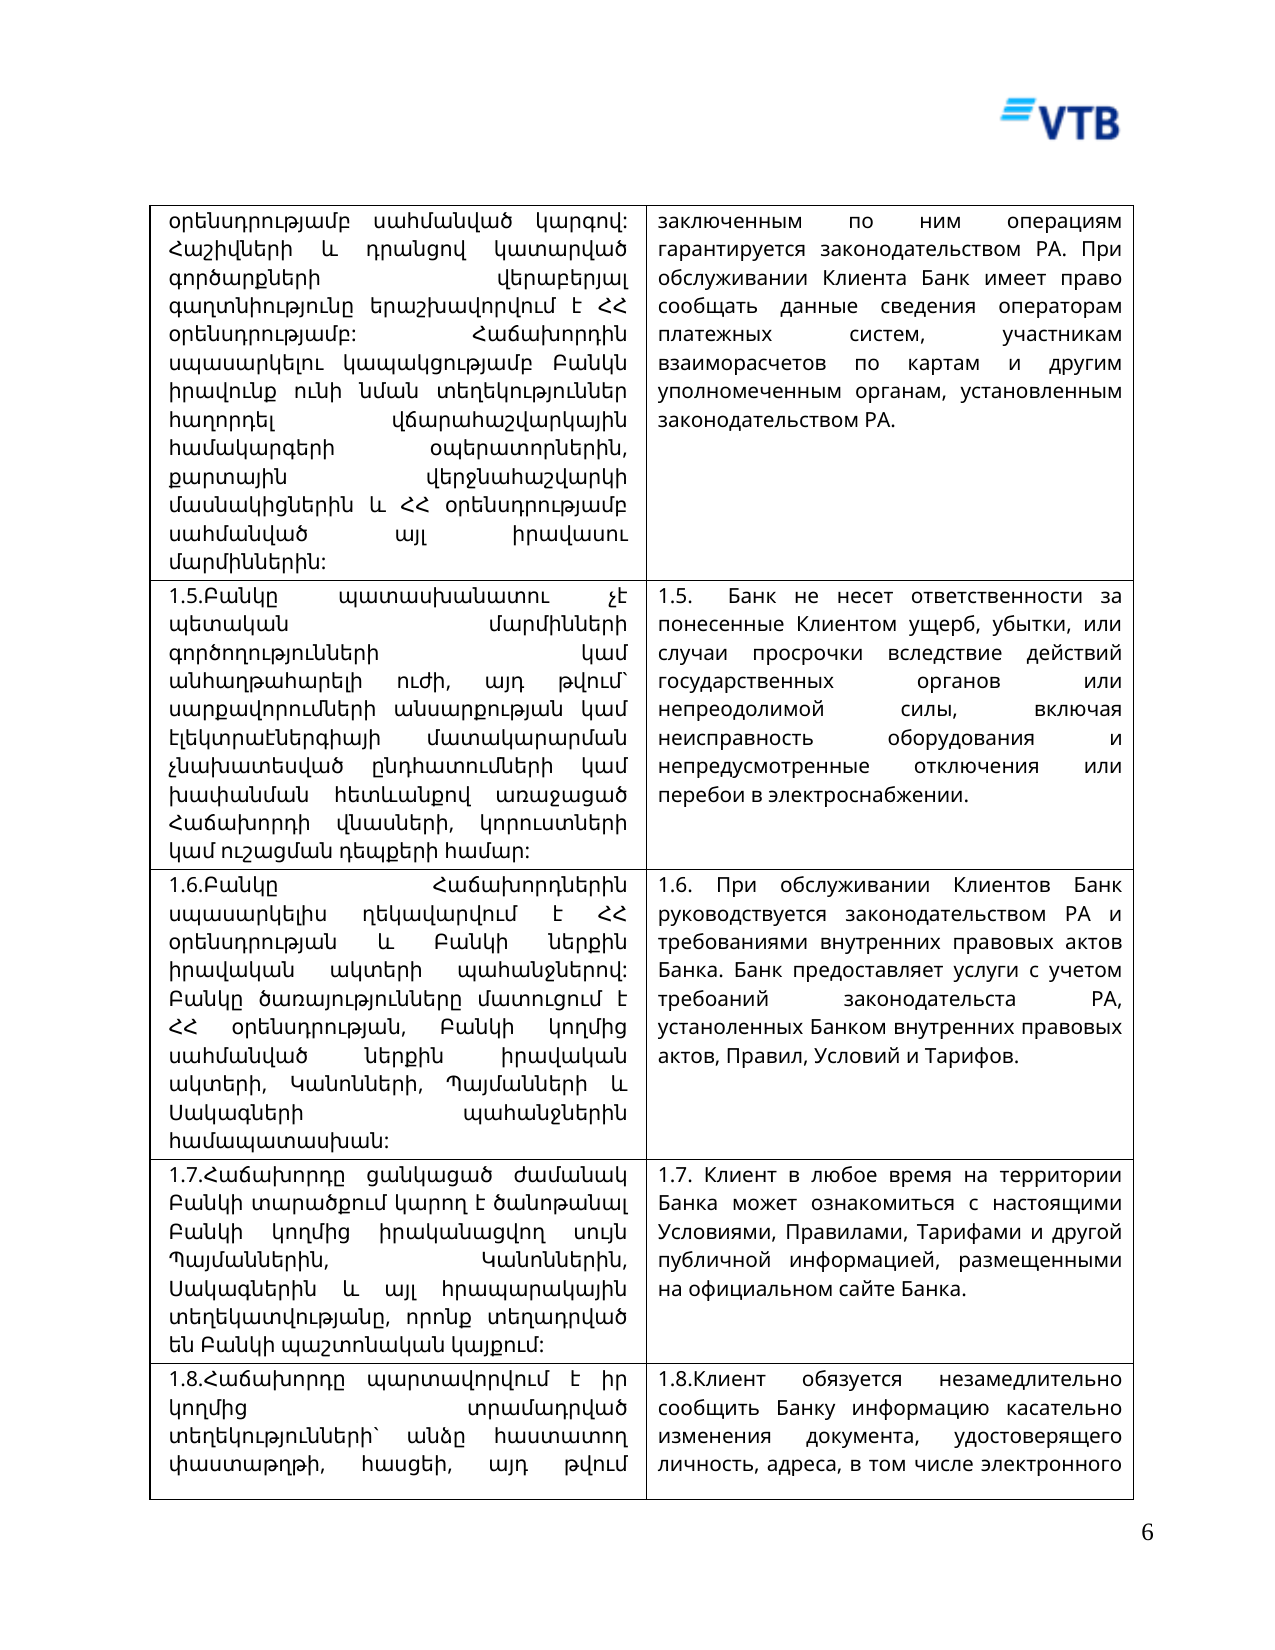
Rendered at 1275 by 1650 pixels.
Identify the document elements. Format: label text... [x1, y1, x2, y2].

table_cell 1.6.Բանկը Հաճախորդներին սպասարկելիս ղեկավարվում է ՀՀ օրենսդրության և Բանկի ներքին իրավական ակտերի պահանջներով: Բանկը ծառայությունները մատուցում է ՀՀ օրենսդրության, Բանկի կողմից սահմանված ներքին իրավական ակտերի, Կանոնների, Պայմանների և Սակագների պահանջներին համապատասխան: [151, 870, 646, 1159]
table_cell 1.5.Բանկը պատասխանատու չէ պետական մարմինների գործողությունների կամ անհաղթահարելի ուժի, այդ թվում` սարքավորումների անսարքության կամ էլեկտրաէներգիայի մատակարարման չնախատեսված ընդհատումների կամ խափանման հետևանքով առաջացած Հաճախորդի վնասների, կորուստների կամ ուշացման դեպքերի համար: [151, 581, 646, 869]
picture [976, 75, 1154, 175]
table_cell 1.6. При обслуживании Клиентов Банк руководствуется законодательством РА и требованиями внутренних правовых актов Банка. Банк предоставляет услуги с учетом требоаний законодательста РА, устаноленных Банком внутренних правовых актов, Правил, Условий и Тарифов. [647, 870, 1133, 1159]
table_cell 1.5. Банк не несет ответственности за понесенные Клиентом ущерб, убытки, или случаи просрочки вследствие действий государственных органов или непреодолимой силы, включая неисправность оборудования и непредусмотренные отключения или перебои в электроснабжении. [647, 581, 1133, 869]
table_cell 1.7.Հաճախորդը ցանկացած ժամանակ Բանկի տարածքում կարող է ծանոթանալ Բանկի կողմից իրականացվող սույն Պայմաններին, Կանոններին, Սակագներին և այլ հրապարակային տեղեկատվությանը, որոնք տեղադրված են Բանկի պաշտոնական կայքում: [151, 1160, 646, 1363]
table_cell 1.7. Клиент в любое время на территории Банка может ознакомиться с настоящими Условиями, Правилами, Тарифами и другой публичной информацией, размещенными на официальном сайте Банка. [647, 1160, 1133, 1363]
